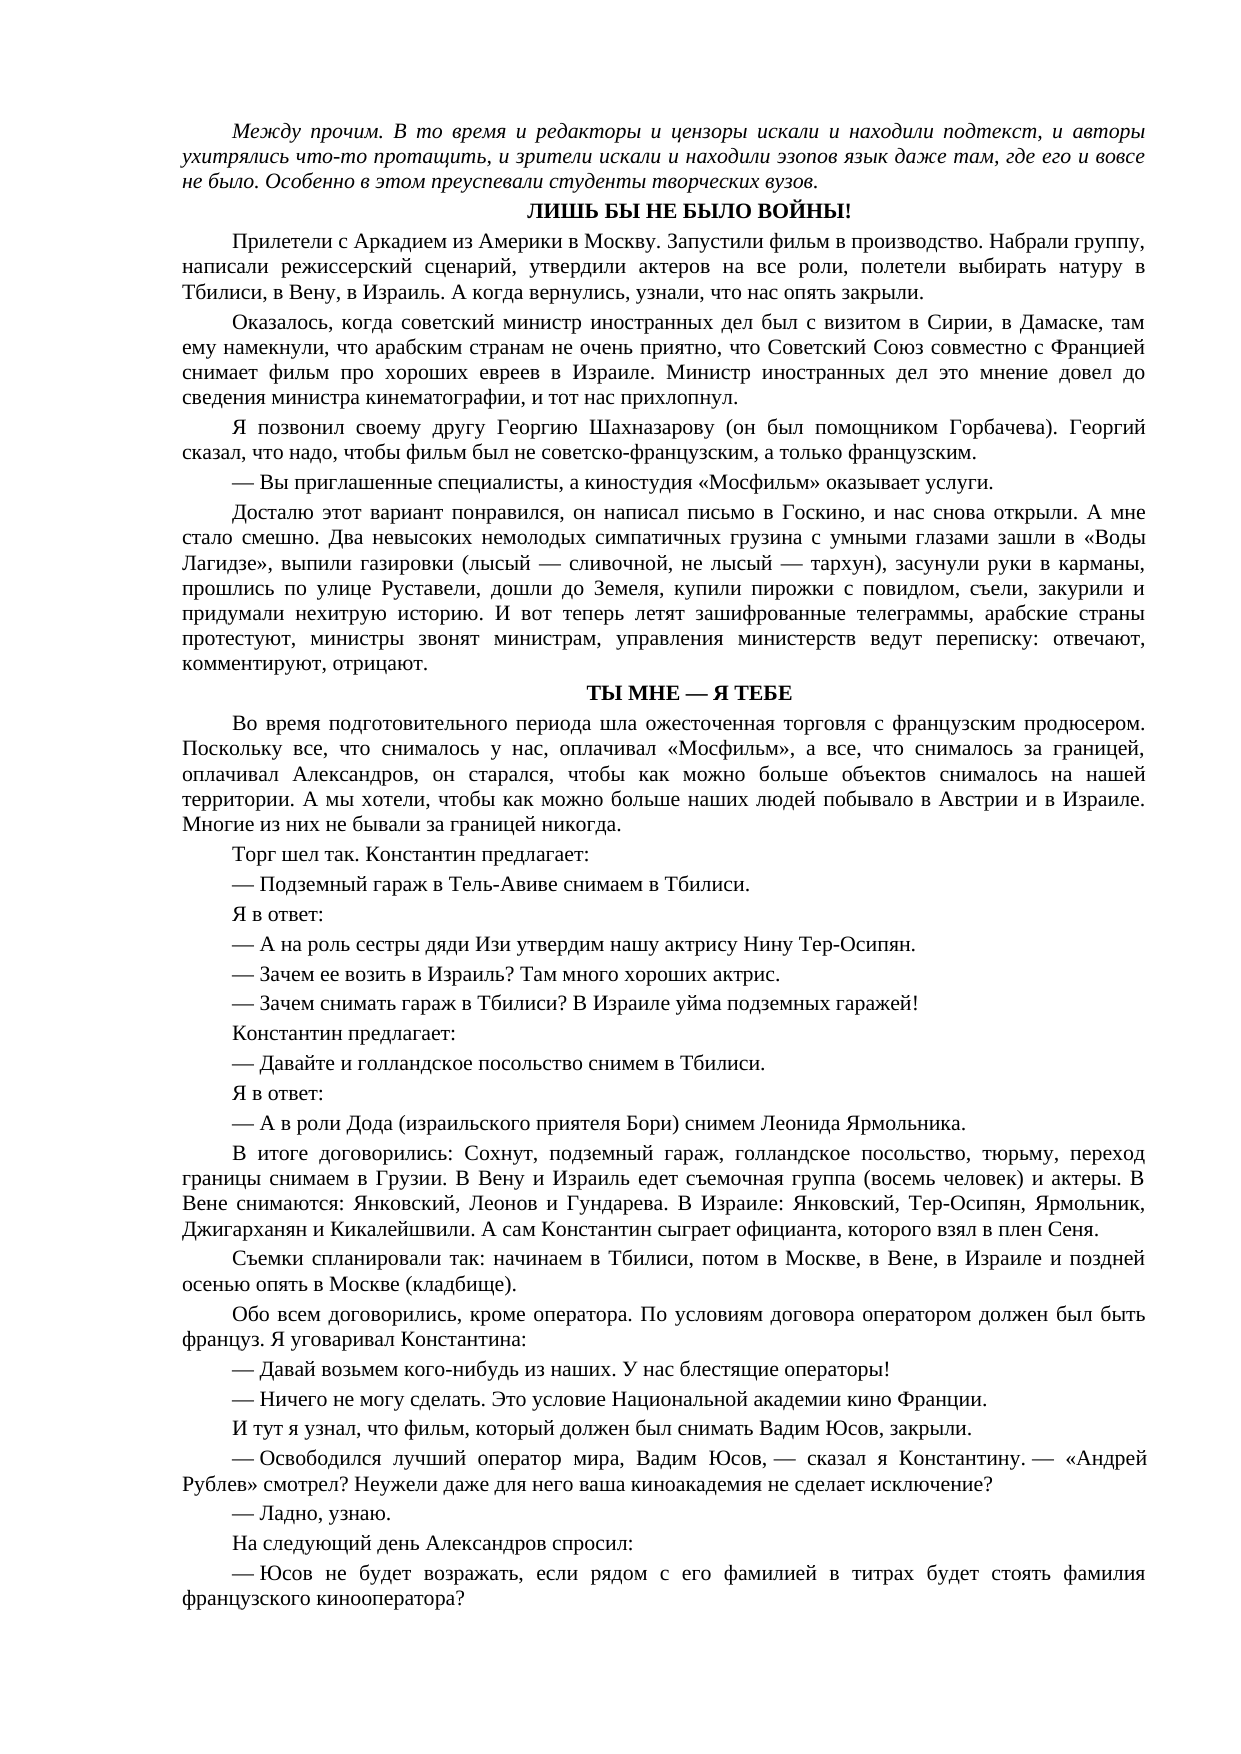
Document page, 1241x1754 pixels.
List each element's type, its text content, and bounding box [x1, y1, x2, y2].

text Досталю этот вариант понравился, он написал письмо в Госкино, и нас снова открыли. А мне стало смешно. Два невысоких немолодых симпатичных грузина с умными глазами зашли в «Воды Лагидзе», выпили газировки (лысый — сливочной, не лысый — тархун), засунули руки в карманы, прошлись по улице Руставели, дошли до Земеля, купили пирожки с повидлом, съели, закурили и придумали нехитрую историю. И вот теперь летят зашифрованные телеграммы, арабские страны протестуют, министры звонят министрам, управления министерств ведут переписку: отвечают, комментируют, отрицают. [182, 499, 1147, 676]
text Оказалось, когда советский министр иностранных дел был с визитом в Сирии, в Дамаске, там ему намекнули, что арабским странам не очень приятно, что Советский Союз совместно с Францией снимает фильм про хороших евреев в Израиле. Министр иностранных дел это мнение довел до сведения министра кинематографии, и тот нас прихлопнул. [182, 309, 1147, 409]
text В итоге договорились: Сохнут, подземный гараж, голландское посольство, тюрьму, переход границы снимаем в Грузии. В Вену и Израиль едет съемочная группа (восемь человек) и актеры. В Вене снимаются: Янковский, Леонов и Гундарева. В Израиле: Янковский, Тер-Осипян, Ярмольник, Джигарханян и Кикалейшвили. А сам Константин сыграет официанта, которого взял в плен Сеня. [182, 1140, 1147, 1241]
text Обо всем договорились, кроме оператора. По условиям договора оператором должен был быть француз. Я уговаривал Константина: [182, 1301, 1147, 1351]
text Между прочим. В то время и редакторы и цензоры искали и находили подтекст, и авторы ухитрялись что-то протащить, и зрители искали и находили эзопов язык даже там, где его и вовсе не было. Особенно в этом преуспевали студенты творческих вузов. [182, 118, 1147, 194]
text — Зачем снимать гараж в Тбилиси? В Израиле уйма подземных гаражей! [182, 990, 1147, 1016]
text — Вы приглашенные специалисты, а киностудия «Мосфильм» оказывает услуги. [182, 469, 1147, 494]
text Я позвонил своему другу Георгию Шахназарову (он был помощником Горбачева). Георгий сказал, что надо, чтобы фильм был не советско-французским, а только французским. [182, 414, 1147, 464]
text Во время подготовительного периода шла ожесточенная торговля с французским продюсером. Поскольку все, что снималось у нас, оплачивал «Мосфильм», а все, что снималось за границей, оплачивал Александров, он старался, чтобы как можно больше объектов снималось на нашей территории. А мы хотели, чтобы как можно больше наших людей побывало в Австрии и в Израиле. Многие из них не бывали за границей никогда. [182, 710, 1147, 836]
text Константин предлагает: [182, 1020, 1147, 1046]
text ТЫ МНЕ — Я ТЕБЕ [182, 680, 1147, 706]
text Я в ответ: [182, 901, 1147, 926]
text — Подземный гараж в Тель-Авиве снимаем в Тбилиси. [182, 871, 1147, 896]
text Прилетели с Аркадием из Америки в Москву. Запустили фильм в производство. Набрали группу, написали режиссерский сценарий, утвердили актеров на все роли, полетели выбирать натуру в Тбилиси, в Вену, в Израиль. А когда вернулись, узнали, что нас опять закрыли. [182, 228, 1147, 304]
text — Освободился лучший оператор мира, Вадим Юсов, — сказал я Константину. — «Андрей Рублев» смотрел? Неужели даже для него ваша киноакадемия не сделает исключение? [182, 1445, 1147, 1496]
text — Ничего не могу сделать. Это условие Национальной академии кино Франции. [182, 1386, 1147, 1411]
text — Давайте и голландское посольство снимем в Тбилиси. [182, 1050, 1147, 1075]
text — А на роль сестры дяди Изи утвердим нашу актрису Нину Тер-Осипян. [182, 931, 1147, 956]
text — Ладно, узнаю. [182, 1500, 1147, 1526]
text Я в ответ: [182, 1080, 1147, 1105]
text ЛИШЬ БЫ НЕ БЫЛО ВОЙНЫ! [182, 198, 1147, 224]
text — Зачем ее возить в Израиль? Там много хороших актрис. [182, 961, 1147, 986]
text Торг шел так. Константин предлагает: [182, 841, 1147, 866]
text И тут я узнал, что фильм, который должен был снимать Вадим Юсов, закрыли. [182, 1415, 1147, 1441]
text Съемки спланировали так: начинаем в Тбилиси, потом в Москве, в Вене, в Израиле и поздней осенью опять в Москве (кладбище). [182, 1245, 1147, 1296]
text — Юсов не будет возражать, если рядом с его фамилией в титрах будет стоять фамилия французского кинооператора? [182, 1560, 1147, 1611]
text — Давай возьмем кого-нибудь из наших. У нас блестящие операторы! [182, 1356, 1147, 1381]
text На следующий день Александров спросил: [182, 1530, 1147, 1556]
text — А в роли Дода (израильского приятеля Бори) снимем Леонида Ярмольника. [182, 1110, 1147, 1135]
